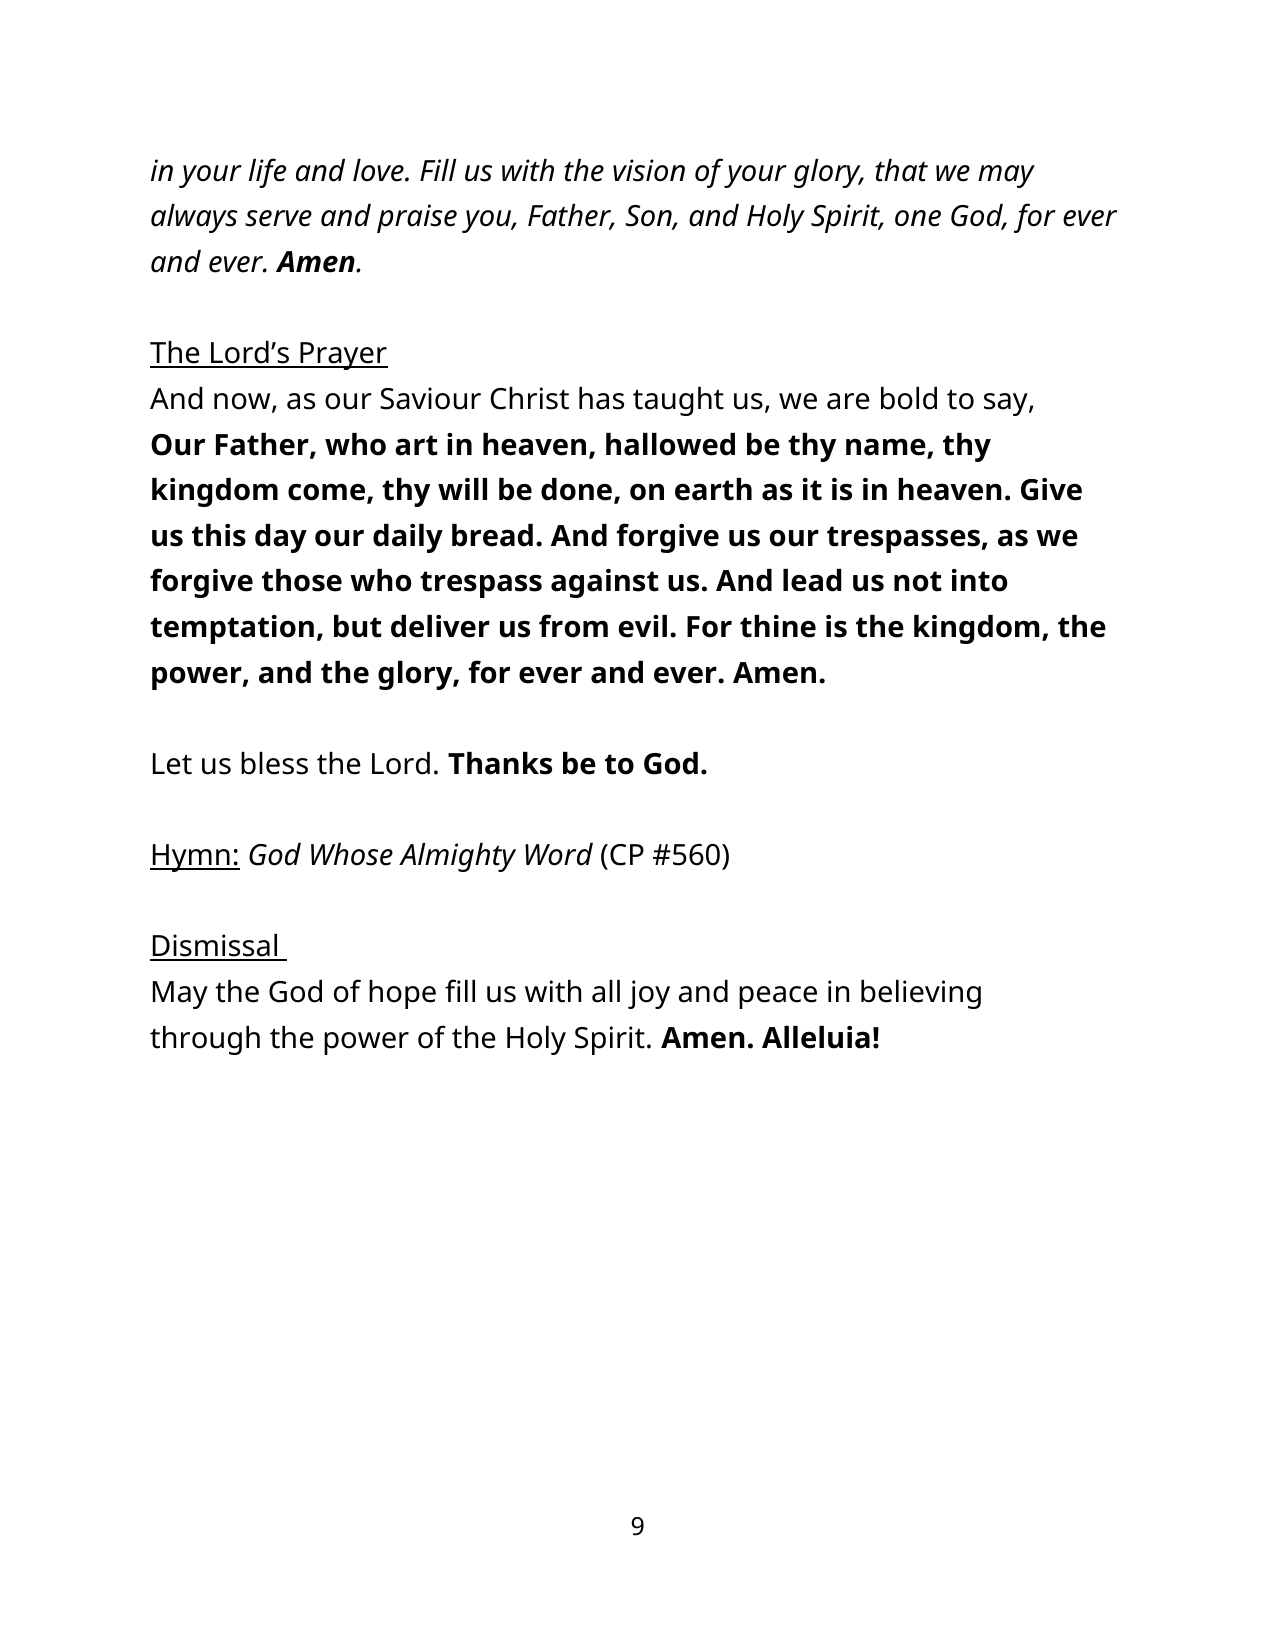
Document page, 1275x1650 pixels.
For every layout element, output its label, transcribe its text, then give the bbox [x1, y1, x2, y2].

text And now, as our Saviour Christ has taught us, we are bold to say, [150, 378, 1125, 418]
text through the power of the Holy Spirit. Amen. Alleluia! [150, 1017, 1125, 1057]
text Let us bless the Lord. Thanks be to God. [150, 743, 1125, 783]
text Hymn: God Whose Almighty Word (CP #560) [150, 834, 1125, 874]
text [150, 150, 1125, 281]
text Dismissal [150, 926, 1125, 965]
text Our Father, who art in heaven, hallowed be thy name, thy kingdom come, thy will be done, on earth as it is in heaven. Give us this day our daily bread. And forgive us our trespasses, as we forgive those who trespass against us. And lead us not into temptation, but deliver us from evil. For thine is the kingdom, the power, and the glory, for ever and ever. Amen. [150, 424, 1125, 692]
text The Lord’s Prayer [150, 332, 1125, 372]
text May the God of hope fill us with all joy and peace in believing [150, 971, 1125, 1011]
